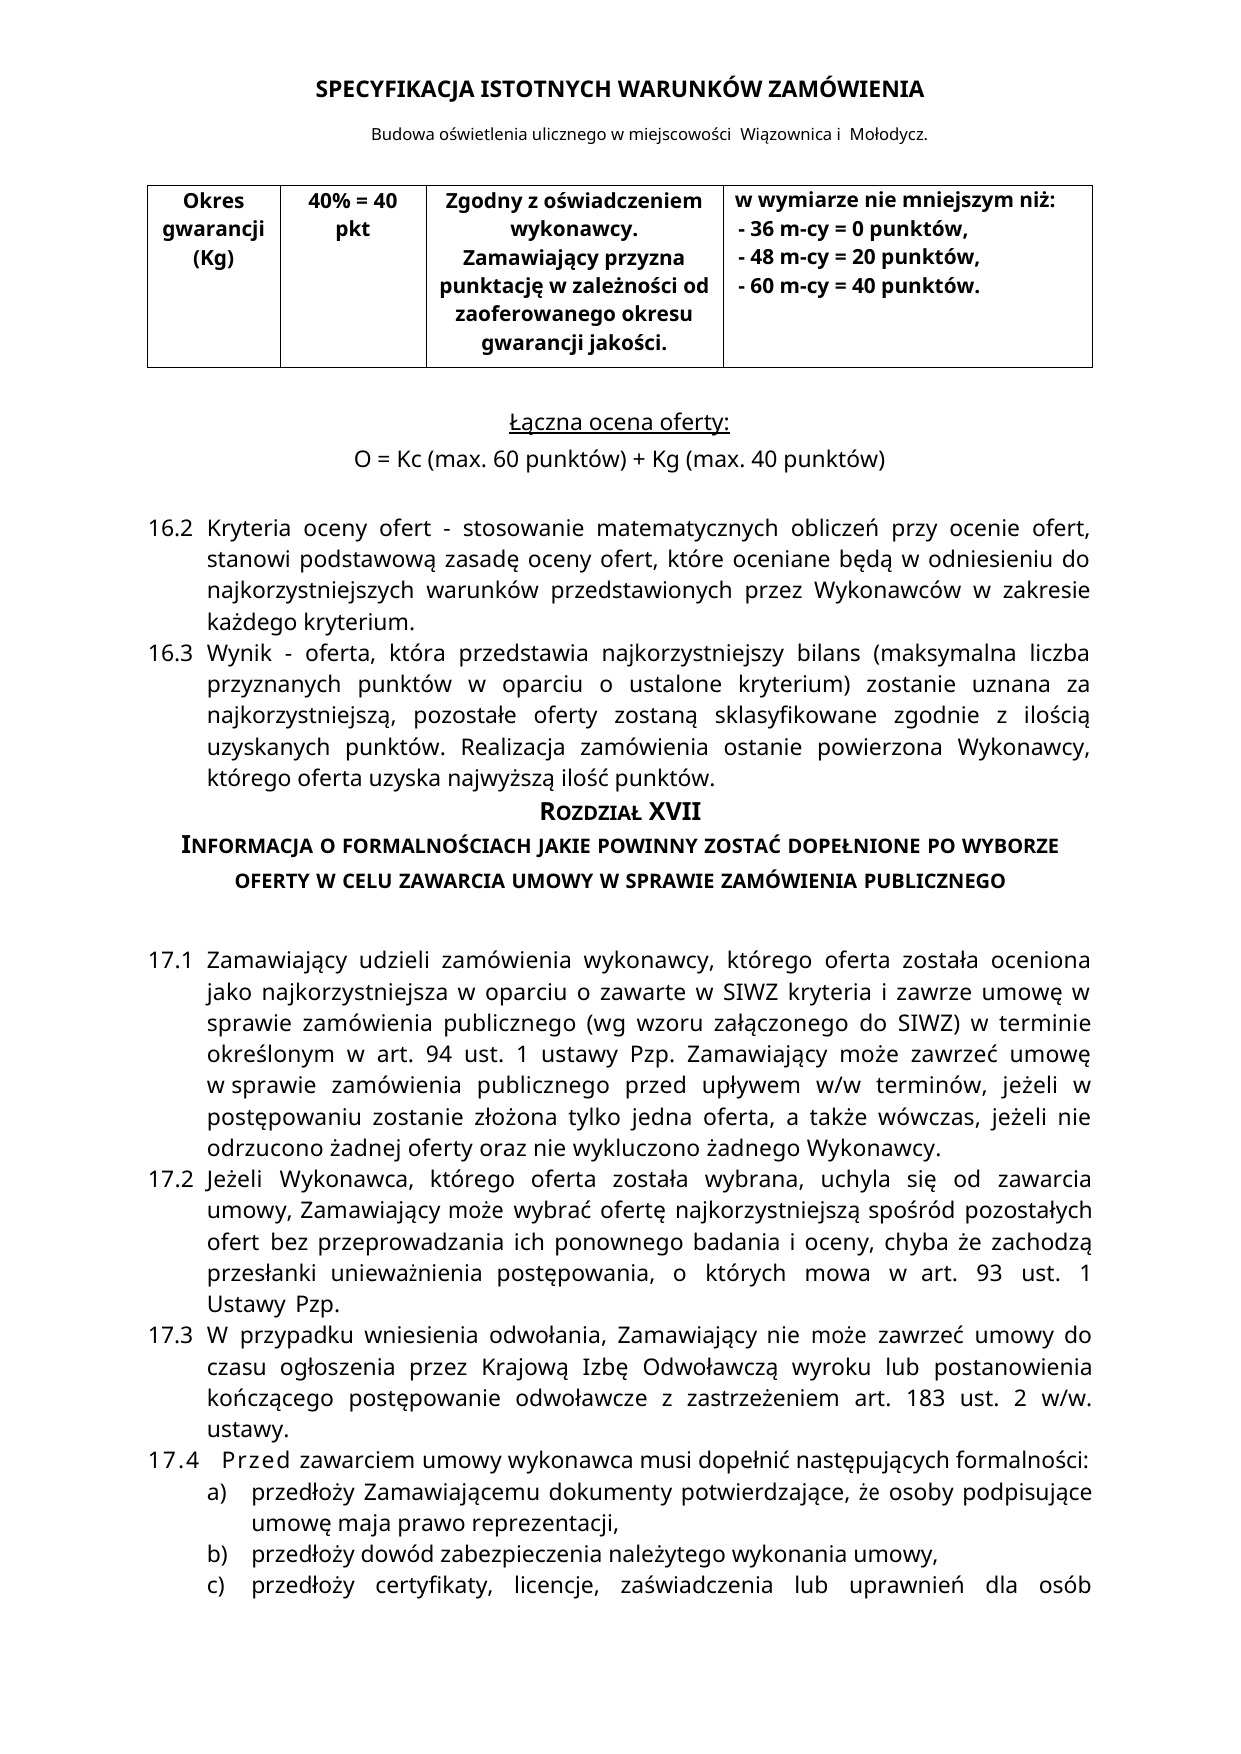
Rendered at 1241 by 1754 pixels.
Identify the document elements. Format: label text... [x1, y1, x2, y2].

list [207, 1569, 1093, 1601]
table_cell Okres gwarancji (Kg) [148, 186, 280, 367]
list Zamawiający udzieli zamówienia wykonawcy, którego oferta została oceniona jako najkorzystniejsza w oparciu o zawarte w SIWZ kryteria i zawrze umowę w sprawie zamówienia publicznego (wg wzoru załączonego do SIWZ) w terminie określonym w art. 94 ust. 1 ustawy Pzp. Zamawiający może zawrzeć umowę w sprawie zamówienia publicznego przed upływem w/w terminów, jeżeli w postępowaniu zostanie złożona tylko jedna oferta, a także wówczas, jeżeli nie odrzucono żadnej oferty oraz nie wykluczono żadnego Wykonawcy. [148, 944, 1093, 1163]
list Przed zawarciem umowy wykonawca musi dopełnić następujących formalności: [148, 1444, 1093, 1476]
table_cell Zgodny z oświadczeniem wykonawcy. Zamawiający przyzna punktację w zależności od zaoferowanego okresu gwarancji jakości. [427, 186, 723, 367]
list przedłoży dowód zabezpieczenia należytego wykonania umowy, [207, 1538, 1093, 1569]
list W przypadku wniesienia odwołania, Zamawiający nie może zawrzeć umowy do czasu ogłoszenia przez Krajową Izbę Odwoławczą wyroku lub postanowienia kończącego postępowanie odwoławcze z zastrzeżeniem art. 183 ust. 2 w/w. ustawy. [148, 1319, 1093, 1444]
text O = Kc (max. 60 punktów) + Kg (max. 40 punktów) [148, 443, 1091, 474]
text Rozdział XVII Informacja o formalnościach jakie powinny zostać dopełnione po wyborze oferty w celu zawarcia umowy w sprawie zamówienia publicznego [148, 793, 1093, 895]
list Wynik - oferta, która przedstawia najkorzystniejszy bilans (maksymalna liczba przyznanych punktów w oparciu o ustalone kryterium) zostanie uznana za najkorzystniejszą, pozostałe oferty zostaną sklasyfikowane zgodnie z ilością uzyskanych punktów. Realizacja zamówienia ostanie powierzona Wykonawcy, którego oferta uzyska najwyższą ilość punktów. [148, 637, 1091, 793]
list Kryteria oceny ofert - stosowanie matematycznych obliczeń przy ocenie ofert, stanowi podstawową zasadę oceny ofert, które oceniane będą w odniesieniu do najkorzystniejszych warunków przedstawionych przez Wykonawców w zakresie każdego kryterium. [148, 512, 1091, 637]
table_cell w wymiarze nie mniejszym niż: - 36 m-cy = 0 punktów, - 48 m-cy = 20 punktów, - 60 m-cy = 40 punktów. [724, 186, 1092, 367]
list przedłoży Zamawiającemu dokumenty potwierdzające, że osoby podpisujące umowę maja prawo reprezentacji, [207, 1476, 1093, 1538]
table_cell 40% = 40 pkt [281, 186, 426, 367]
list Jeżeli Wykonawca, którego oferta została wybrana, uchyla się od zawarcia umowy, Zamawiający może wybrać ofertę najkorzystniejszą spośród pozostałych ofert bez przeprowadzania ich ponownego badania i oceny, chyba że zachodzą przesłanki unieważnienia postępowania, o których mowa w art. 93 ust. 1 Ustawy Pzp. [148, 1163, 1093, 1319]
text Łączna ocena oferty: [148, 405, 1091, 437]
